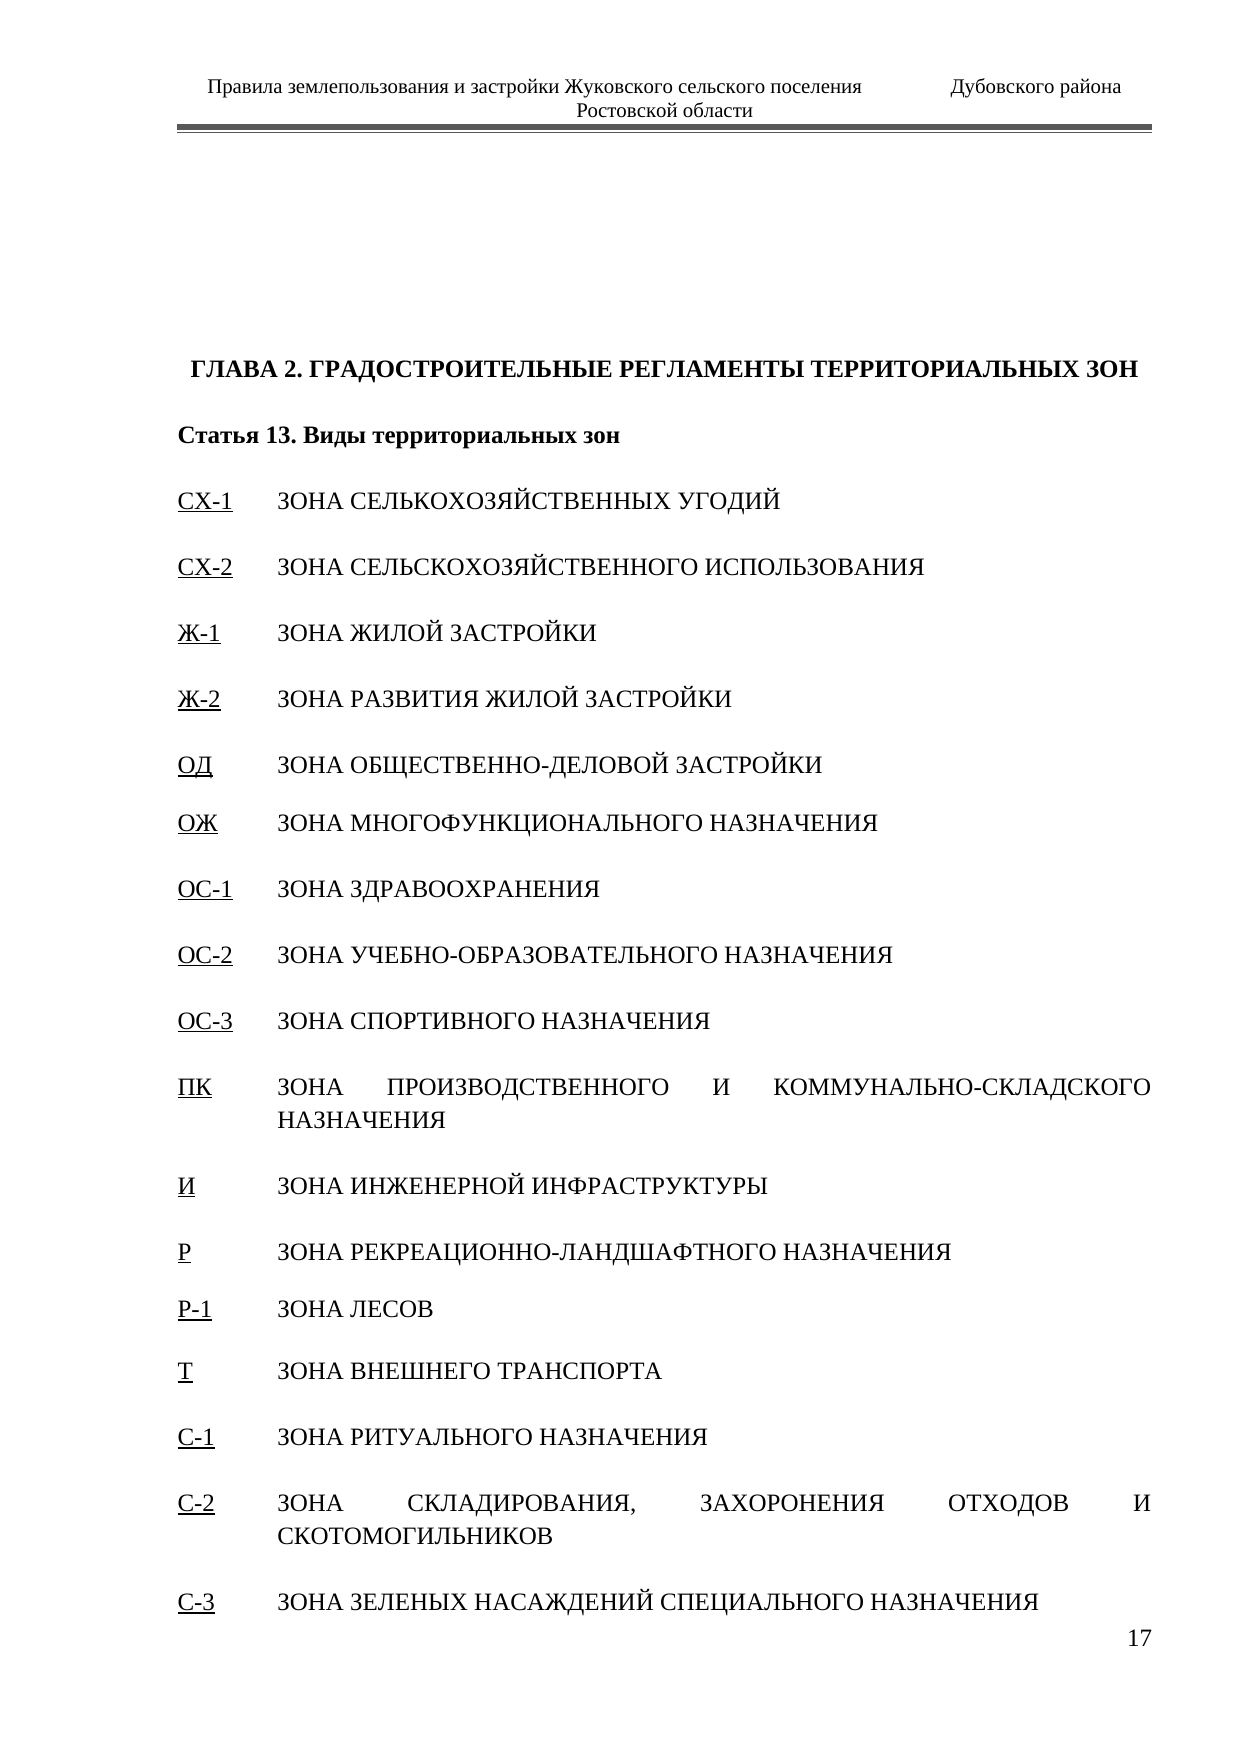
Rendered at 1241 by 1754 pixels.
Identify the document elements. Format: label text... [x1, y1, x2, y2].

table_cell С-2 [166, 1488, 266, 1587]
subtitle ГЛАВА 2. ГРАДОСТРОИТЕЛЬНЫЕ РЕГЛАМЕНТЫ ТЕРРИТОРИАЛЬНЫХ ЗОН [177, 354, 1152, 383]
table_cell ЗОНА РЕКРЕАЦИОННО-ЛАНДШАФТНОГО НАЗНАЧЕНИЯ [266, 1237, 1163, 1294]
table_cell ОД [166, 750, 266, 808]
table_cell ЗОНА РАЗВИТИЯ ЖИЛОЙ ЗАСТРОЙКИ [266, 684, 1163, 750]
table_cell Ж-1 [166, 618, 266, 684]
table_cell ЗОНА РИТУАЛЬНОГО НАЗНАЧЕНИЯ [266, 1422, 1163, 1488]
table_cell ОЖ [166, 808, 266, 874]
table_cell И [166, 1171, 266, 1237]
table_cell ЗОНА ОБЩЕСТВЕННО-ДЕЛОВОЙ ЗАСТРОЙКИ [266, 750, 1163, 808]
table_cell ЗОНА МНОГОФУНКЦИОНАЛЬНОГО НАЗНАЧЕНИЯ [266, 808, 1163, 874]
table_cell С-3 [166, 1588, 266, 1623]
subtitle Статья 13. Виды территориальных зон [177, 420, 1152, 449]
table_cell ЗОНА ВНЕШНЕГО ТРАНСПОРТА [266, 1356, 1163, 1422]
table_cell ЗОНА ЖИЛОЙ ЗАСТРОЙКИ [266, 618, 1163, 684]
table_cell ОС-1 [166, 874, 266, 940]
table_header ЗОНА СЕЛЬКОХОЗЯЙСТВЕННЫХ УГОДИЙ [266, 486, 1163, 552]
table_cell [266, 1588, 1163, 1623]
table_cell ЗОНА СПОРТИВНОГО НАЗНАЧЕНИЯ [266, 1006, 1163, 1072]
table_cell Р-1 [166, 1295, 266, 1356]
table_cell Ж-2 [166, 684, 266, 750]
table_cell ЗОНА ЛЕСОВ [266, 1295, 1163, 1356]
table_cell ЗОНА СЕЛЬСКОХОЗЯЙСТВЕННОГО ИСПОЛЬЗОВАНИЯ [266, 552, 1163, 618]
table_cell Т [166, 1356, 266, 1422]
table_cell ЗОНА СКЛАДИРОВАНИЯ, ЗАХОРОНЕНИЯ ОТХОДОВ И СКОТОМОГИЛЬНИКОВ [266, 1488, 1163, 1587]
table_cell ПК [166, 1072, 266, 1171]
table_cell ЗОНА УЧЕБНО-ОБРАЗОВАТЕЛЬНОГО НАЗНАЧЕНИЯ [266, 940, 1163, 1006]
table_cell ЗОНА ЗДРАВООХРАНЕНИЯ [266, 874, 1163, 940]
table_cell СХ-2 [166, 552, 266, 618]
table_cell ЗОНА ИНЖЕНЕРНОЙ ИНФРАСТРУКТУРЫ [266, 1171, 1163, 1237]
table_cell ОС-2 [166, 940, 266, 1006]
table_cell С-1 [166, 1422, 266, 1488]
table_cell ЗОНА ПРОИЗВОДСТВЕННОГО И КОММУНАЛЬНО-СКЛАДСКОГО НАЗНАЧЕНИЯ [266, 1072, 1163, 1171]
table_header СХ-1 [166, 486, 266, 552]
table_cell Р [166, 1237, 266, 1294]
table_cell ОС-3 [166, 1006, 266, 1072]
